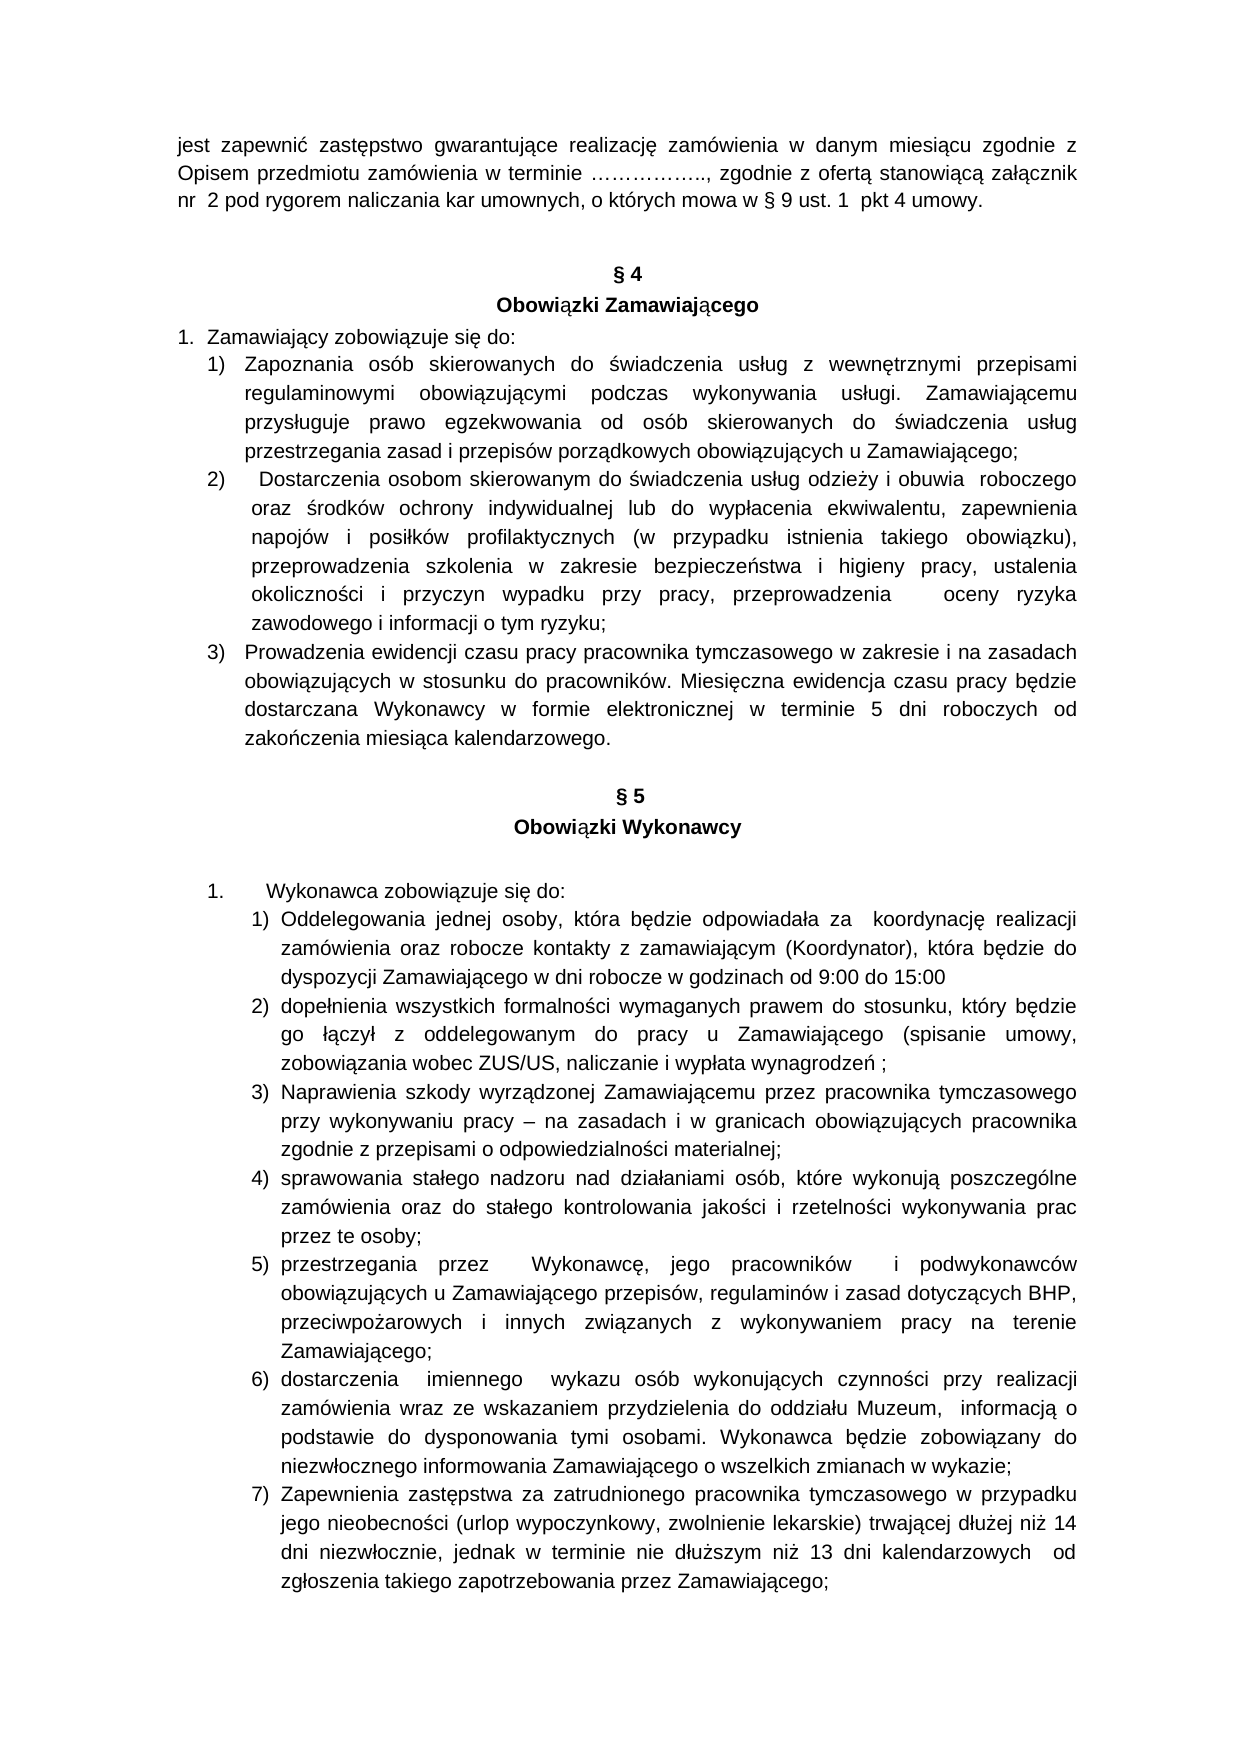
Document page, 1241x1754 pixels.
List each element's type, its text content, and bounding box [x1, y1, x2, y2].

text Obowiązki Zamawiającego [177, 293, 1078, 317]
text 6) dostarczenia imiennego wykazu osób wykonujących czynności przy realizacji zamówienia wraz ze wskazaniem przydzielenia do oddziału Muzeum, informacją o podstawie do dysponowania tymi osobami. Wykonawca będzie zobowiązany do niezwłocznego informowania Zamawiającego o wszelkich zmianach w wykazie; [251, 1367, 1078, 1477]
list Wykonawca zobowiązuje się do: [207, 878, 1078, 902]
text § 5 [177, 783, 1078, 807]
list Prowadzenia ewidencji czasu pracy pracownika tymczasowego w zakresie i na zasadach obowiązujących w stosunku do pracowników. Miesięczna ewidencja czasu pracy będzie dostarczana Wykonawcy w formie elektronicznej w terminie 5 dni roboczych od zakończenia miesiąca kalendarzowego. [207, 640, 1078, 750]
list Dostarczenia osobom skierowanym do świadczenia usług odzieży i obuwia roboczego oraz środków ochrony indywidualnej lub do wypłacenia ekwiwalentu, zapewnienia napojów i posiłków profilaktycznych (w przypadku istnienia takiego obowiązku), przeprowadzenia szkolenia w zakresie bezpieczeństwa i higieny pracy, ustalenia okoliczności i przyczyn wypadku przy pracy, przeprowadzenia oceny ryzyka zawodowego i informacji o tym ryzyku; [207, 467, 1078, 635]
list Zamawiający zobowiązuje się do: [177, 325, 1078, 349]
text Obowiązki Wykonawcy [177, 815, 1078, 839]
text § 4 [177, 261, 1078, 285]
list dopełnienia wszystkich formalności wymaganych prawem do stosunku, który będzie go łączył z oddelegowanym do pracy u Zamawiającego (spisanie umowy, zobowiązania wobec ZUS/US, naliczanie i wypłata wynagrodzeń ; [251, 993, 1078, 1075]
list Zapoznania osób skierowanych do świadczenia usług z wewnętrznymi przepisami regulaminowymi obowiązującymi podczas wykonywania usługi. Zamawiającemu przysługuje prawo egzekwowania od osób skierowanych do świadczenia usług przestrzegania zasad i przepisów porządkowych obowiązujących u Zamawiającego; [207, 352, 1078, 462]
text 5) przestrzegania przez Wykonawcę, jego pracowników i podwykonawców obowiązujących u Zamawiającego przepisów, regulaminów i zasad dotyczących BHP, przeciwpożarowych i innych związanych z wykonywaniem pracy na terenie Zamawiającego; [251, 1252, 1078, 1362]
text 7) Zapewnienia zastępstwa za zatrudnionego pracownika tymczasowego w przypadku jego nieobecności (urlop wypoczynkowy, zwolnienie lekarskie) trwającej dłużej niż 14 dni niezwłocznie, jednak w terminie nie dłuższym niż 13 dni kalendarzowych od zgłoszenia takiego zapotrzebowania przez Zamawiającego; [251, 1482, 1078, 1592]
text 4) sprawowania stałego nadzoru nad działaniami osób, które wykonują poszczególne zamówienia oraz do stałego kontrolowania jakości i rzetelności wykonywania prac przez te osoby; [251, 1166, 1078, 1247]
text 3) Naprawienia szkody wyrządzonej Zamawiającemu przez pracownika tymczasowego przy wykonywaniu pracy – na zasadach i w granicach obowiązujących pracownika zgodnie z przepisami o odpowiedzialności materialnej; [251, 1080, 1078, 1161]
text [162, 133, 1078, 212]
list Oddelegowania jednej osoby, która będzie odpowiadała za koordynację realizacji zamówienia oraz robocze kontakty z zamawiającym (Koordynator), która będzie do dyspozycji Zamawiającego w dni robocze w godzinach od 9:00 do 15:00 [251, 907, 1078, 989]
